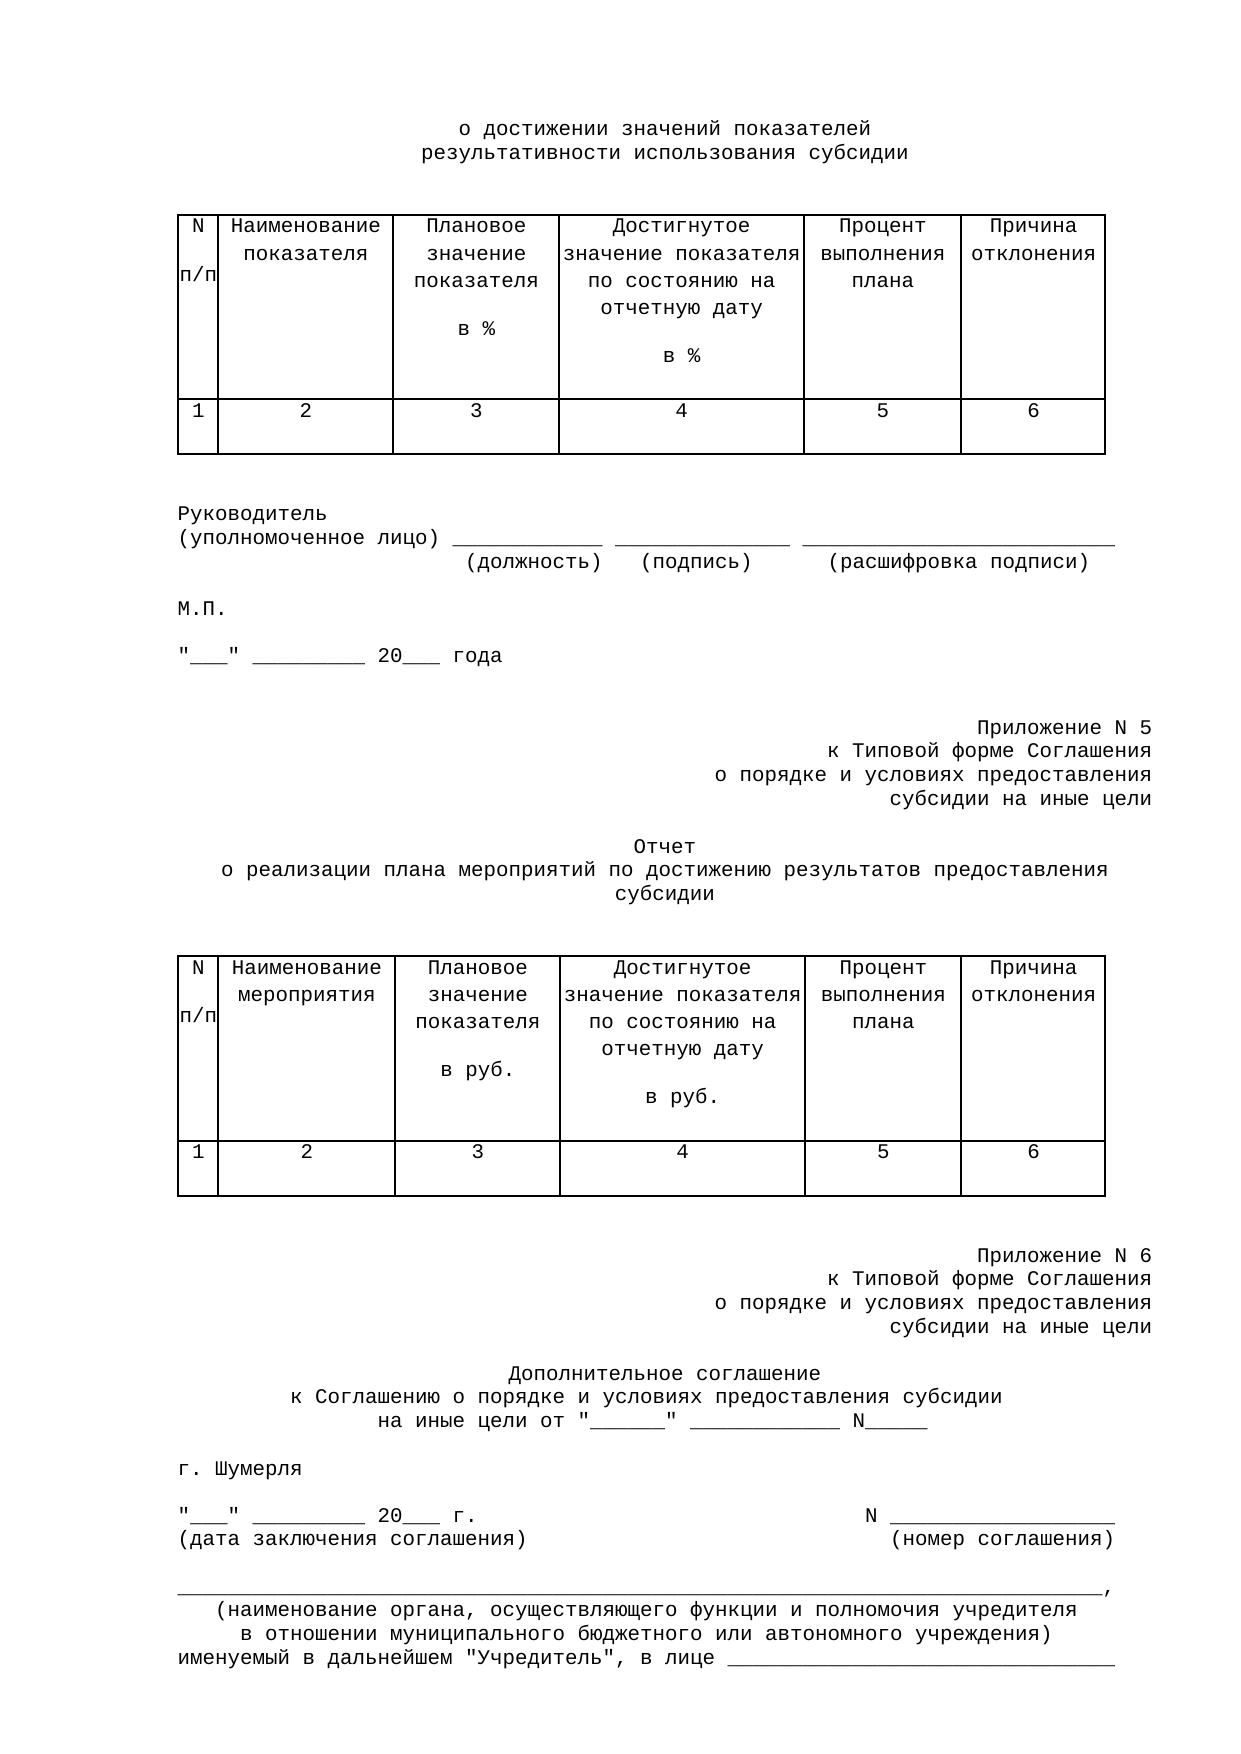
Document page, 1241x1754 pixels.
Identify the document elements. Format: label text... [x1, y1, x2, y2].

text результативности использования субсидии [177, 142, 1152, 165]
text Руководитель [177, 503, 1152, 527]
table_cell 5 [805, 400, 960, 453]
text (должность) (подпись) (расшифровка подписи) [177, 551, 1152, 574]
text (дата заключения соглашения) (номер соглашения) [177, 1528, 1152, 1552]
text г. Шумерля [177, 1457, 1152, 1481]
table_header Наименование мероприятия [219, 957, 394, 1139]
table_cell 2 [219, 400, 392, 453]
table_header Процент выполнения плана [805, 216, 960, 398]
table_cell 3 [396, 1142, 559, 1194]
table_cell 5 [806, 1142, 960, 1194]
table_cell 1 [179, 400, 217, 453]
text о порядке и условиях предоставления [177, 764, 1152, 788]
table_cell 4 [560, 400, 803, 453]
text (уполномоченное лицо) ____________ ______________ _________________________ [177, 527, 1152, 551]
text о порядке и условиях предоставления [177, 1292, 1152, 1316]
table_header N п/п [179, 216, 217, 398]
table_header Достигнутое значение показателя по состоянию на отчетную дату в руб. [561, 957, 804, 1139]
table_cell 1 [179, 1142, 217, 1194]
table_header Достигнутое значение показателя по состоянию на отчетную дату в % [560, 216, 803, 398]
table_header Причина отклонения [962, 216, 1104, 398]
table_cell 2 [219, 1142, 394, 1194]
text именуемый в дальнейшем "Учредитель", в лице _______________________________ [177, 1647, 1152, 1670]
table_header Наименование показателя [219, 216, 392, 398]
text "___" _________ 20___ года [177, 645, 1152, 669]
text Приложение N 5 [177, 717, 1152, 741]
text субсидии на иные цели [177, 788, 1152, 811]
table_cell 6 [962, 400, 1104, 453]
text "___" _________ 20___ г. N __________________ [177, 1505, 1152, 1528]
table_header Плановое значение показателя в руб. [396, 957, 559, 1139]
table_cell 4 [561, 1142, 804, 1194]
text субсидии на иные цели [177, 1316, 1152, 1339]
table_header Плановое значение показателя в % [394, 216, 558, 398]
table_header Причина отклонения [962, 957, 1104, 1139]
text о достижении значений показателей [177, 118, 1152, 142]
text в отношении муниципального бюджетного или автономного учреждения) [177, 1623, 1152, 1647]
table_header N п/п [179, 957, 217, 1139]
text Отчет [177, 836, 1152, 859]
table_header Процент выполнения плана [806, 957, 960, 1139]
text на иные цели от "______" ____________ N_____ [177, 1410, 1152, 1434]
table_cell 6 [962, 1142, 1104, 1194]
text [177, 1576, 1152, 1599]
text М.П. [177, 598, 1152, 622]
table_cell 3 [394, 400, 558, 453]
text о реализации плана мероприятий по достижению результатов предоставления субсидии [177, 859, 1152, 907]
text Дополнительное соглашение [177, 1363, 1152, 1387]
text Приложение N 6 [177, 1245, 1152, 1268]
text к Типовой форме Соглашения [177, 741, 1152, 764]
text к Типовой форме Соглашения [177, 1268, 1152, 1292]
text к Соглашению о порядке и условиях предоставления субсидии [177, 1387, 1152, 1410]
text (наименование органа, осуществляющего функции и полномочия учредителя [177, 1599, 1152, 1623]
